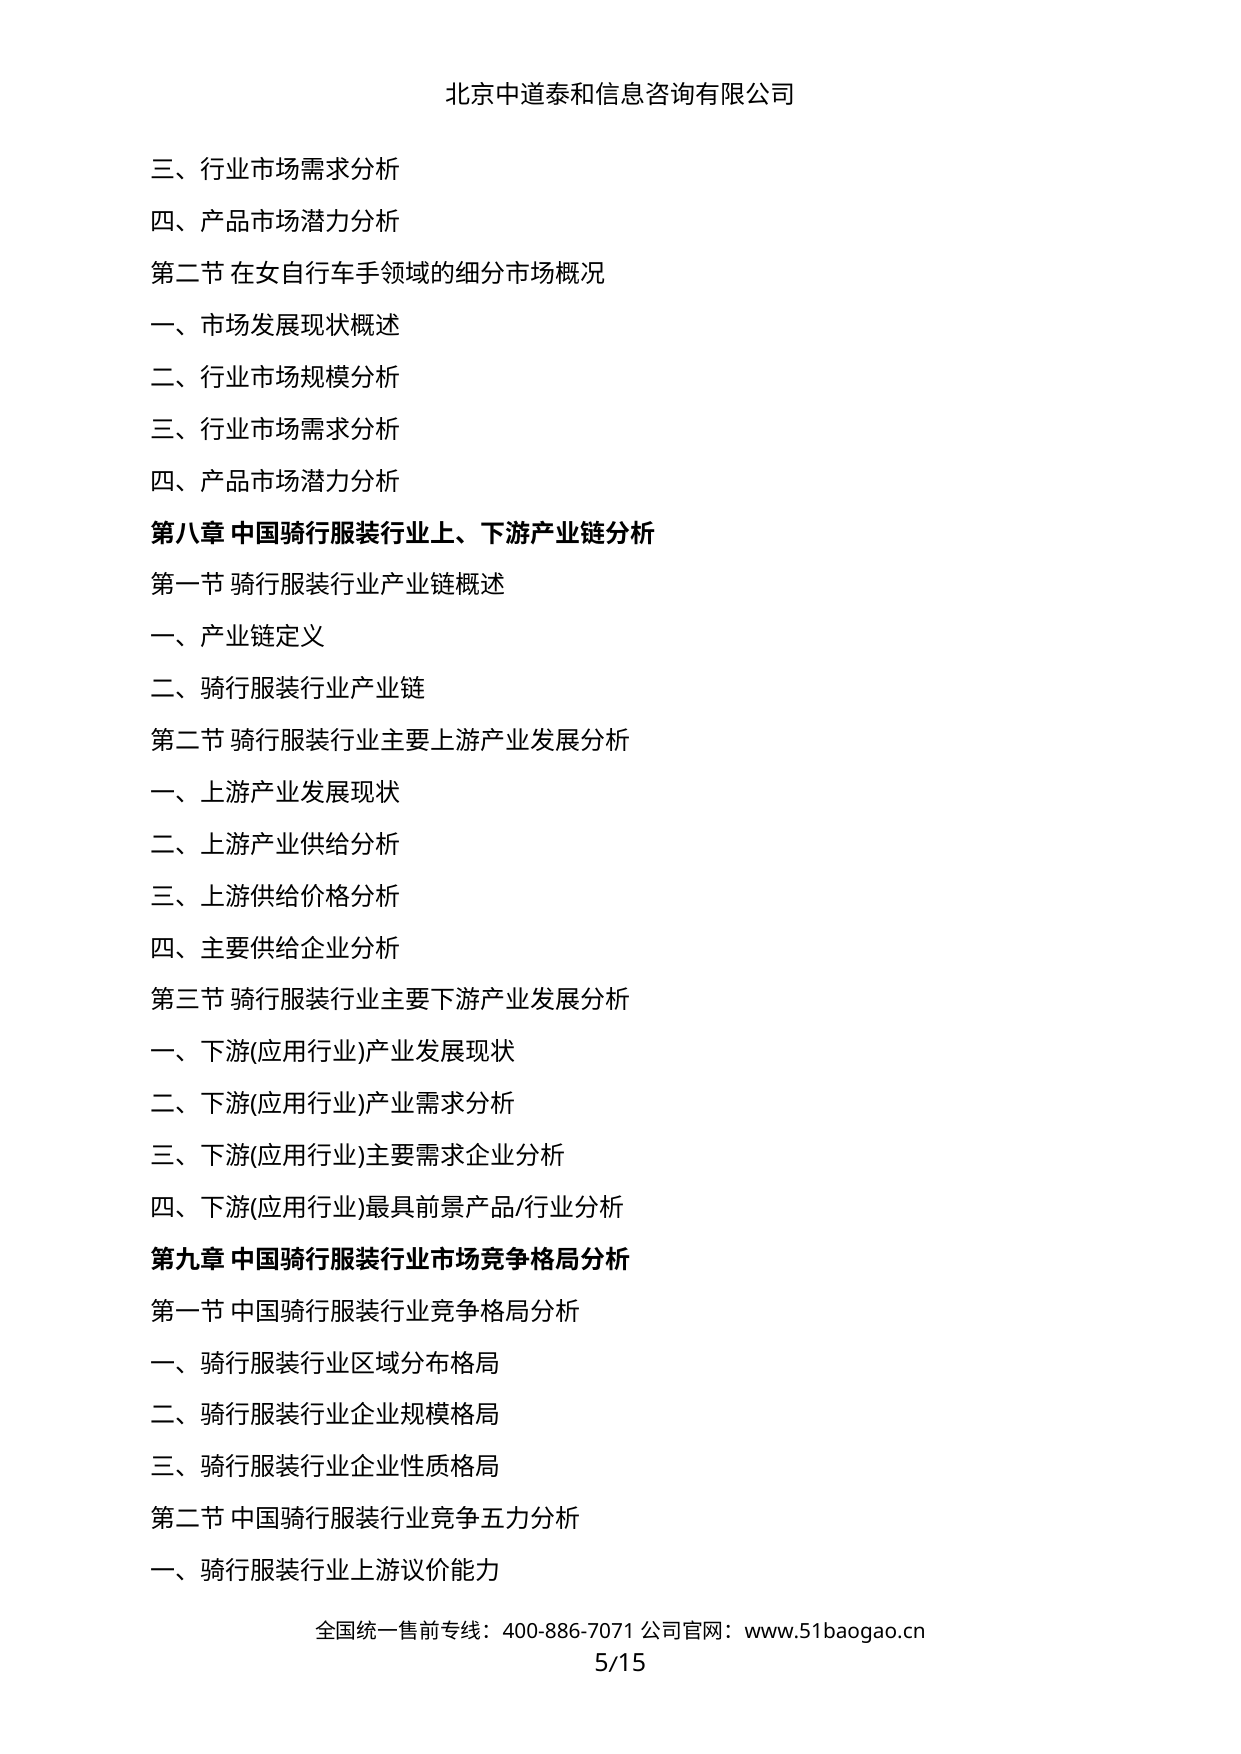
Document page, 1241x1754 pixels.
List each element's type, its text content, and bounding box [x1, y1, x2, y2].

text 二、骑行服装行业企业规模格局 [150, 1395, 1090, 1431]
text 一、骑行服装行业区域分布格局 [150, 1343, 1090, 1379]
text 三、行业市场需求分析 [150, 409, 1090, 446]
text 第一节 骑行服装行业产业链概述 [150, 565, 1090, 601]
text 四、下游(应用行业)最具前景产品/行业分析 [150, 1187, 1090, 1224]
text 二、上游产业供给分析 [150, 824, 1090, 861]
text 一、上游产业发展现状 [150, 772, 1090, 809]
text 二、行业市场规模分析 [150, 357, 1090, 394]
text 第八章 中国骑行服装行业上、下游产业链分析 [150, 513, 1090, 549]
text 二、下游(应用行业)产业需求分析 [150, 1084, 1090, 1120]
text 三、骑行服装行业企业性质格局 [150, 1447, 1090, 1483]
text 三、行业市场需求分析 [150, 150, 1090, 186]
text 第二节 在女自行车手领域的细分市场概况 [150, 254, 1090, 290]
text 一、市场发展现状概述 [150, 306, 1090, 342]
text 四、产品市场潜力分析 [150, 461, 1090, 497]
text 第三节 骑行服装行业主要下游产业发展分析 [150, 980, 1090, 1016]
text 三、下游(应用行业)主要需求企业分析 [150, 1136, 1090, 1172]
text 一、骑行服装行业上游议价能力 [150, 1551, 1090, 1587]
text 三、上游供给价格分析 [150, 876, 1090, 912]
text 第九章 中国骑行服装行业市场竞争格局分析 [150, 1239, 1090, 1276]
text 二、骑行服装行业产业链 [150, 669, 1090, 705]
text 四、产品市场潜力分析 [150, 202, 1090, 238]
text 第二节 骑行服装行业主要上游产业发展分析 [150, 721, 1090, 757]
text 第一节 中国骑行服装行业竞争格局分析 [150, 1291, 1090, 1327]
text 一、产业链定义 [150, 617, 1090, 653]
text 一、下游(应用行业)产业发展现状 [150, 1032, 1090, 1068]
text 四、主要供给企业分析 [150, 928, 1090, 964]
text 第二节 中国骑行服装行业竞争五力分析 [150, 1499, 1090, 1535]
